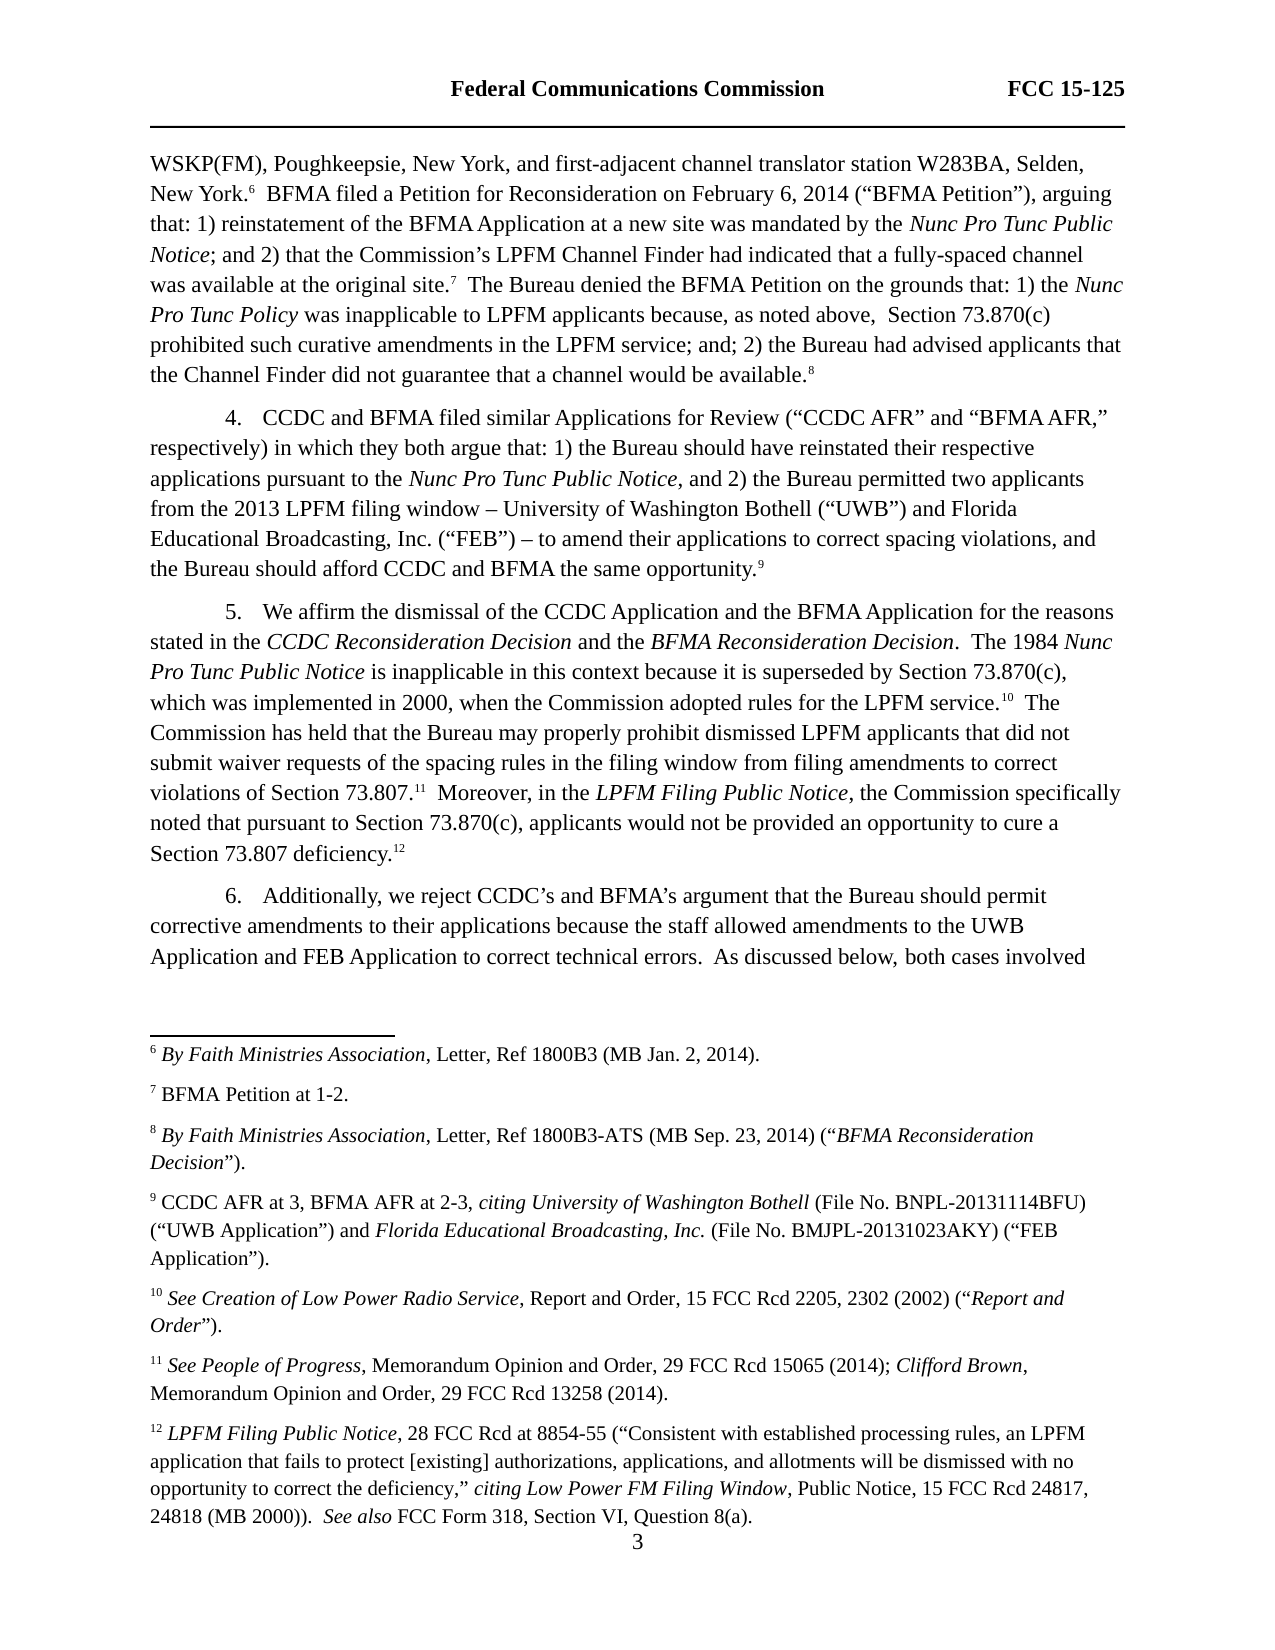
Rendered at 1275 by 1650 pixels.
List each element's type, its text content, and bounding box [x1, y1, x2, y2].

text The Bureau dismissed the application of By Faith Ministries Association (“BFMA”), also for a new LPFM station at Sayville, New York (“BFMA Application”), because it failed to meet the minimum spacing requirements of Sections 73.807(a)(1) and 73.807(c) with regard to co-channel Station WSKP(FM), Poughkeepsie, New York, and first-adjacent channel translator station W283BA, Selden, New York. BFMA filed a Petition for Reconsideration on February 6, 2014 (“BFMA Petition”), arguing that: 1) reinstatement of the BFMA Application at a new site was mandated by the Nunc Pro Tunc Public Notice; and 2) that the Commission’s LPFM Channel Finder had indicated that a fully-spaced channel was available at the original site. The Bureau denied the BFMA Petition on the grounds that: 1) the Nunc Pro Tunc Policy was inapplicable to LPFM applicants because, as noted above, Section 73.870(c) prohibited such curative amendments in the LPFM service; and; 2) the Bureau had advised applicants that the Channel Finder did not guarantee that a channel would be available. [150, 150, 1125, 388]
text CCDC and BFMA filed similar Applications for Review (“CCDC AFR” and “BFMA AFR,” respectively) in which they both argue that: 1) the Bureau should have reinstated their respective applications pursuant to the Nunc Pro Tunc Public Notice, and 2) the Bureau permitted two applicants from the 2013 LPFM filing window – University of Washington Bothell (“UWB”) and Florida Educational Broadcasting, Inc. (“FEB”) – to amend their applications to correct spacing violations, and the Bureau should afford CCDC and BFMA the same opportunity. [150, 404, 1125, 582]
text We affirm the dismissal of the CCDC Application and the BFMA Application for the reasons stated in the CCDC Reconsideration Decision and the BFMA Reconsideration Decision. The 1984 Nunc Pro Tunc Public Notice is inapplicable in this context because it is superseded by Section 73.870(c), which was implemented in 2000, when the Commission adopted rules for the LPFM service. The Commission has held that the Bureau may properly prohibit dismissed LPFM applicants that did not submit waiver requests of the spacing rules in the filing window from filing amendments to correct violations of Section 73.807. Moreover, in the LPFM Filing Public Notice, the Commission specifically noted that pursuant to Section 73.870(c), applicants would not be provided an opportunity to cure a Section 73.807 deficiency. [150, 598, 1125, 866]
text Additionally, we reject CCDC’s and BFMA’s argument that the Bureau should permit corrective amendments to their applications because the staff allowed amendments to the UWB Application and FEB Application to correct technical errors. As discussed below, both cases involved materially different facts and are thus inapposite. [150, 882, 1125, 969]
